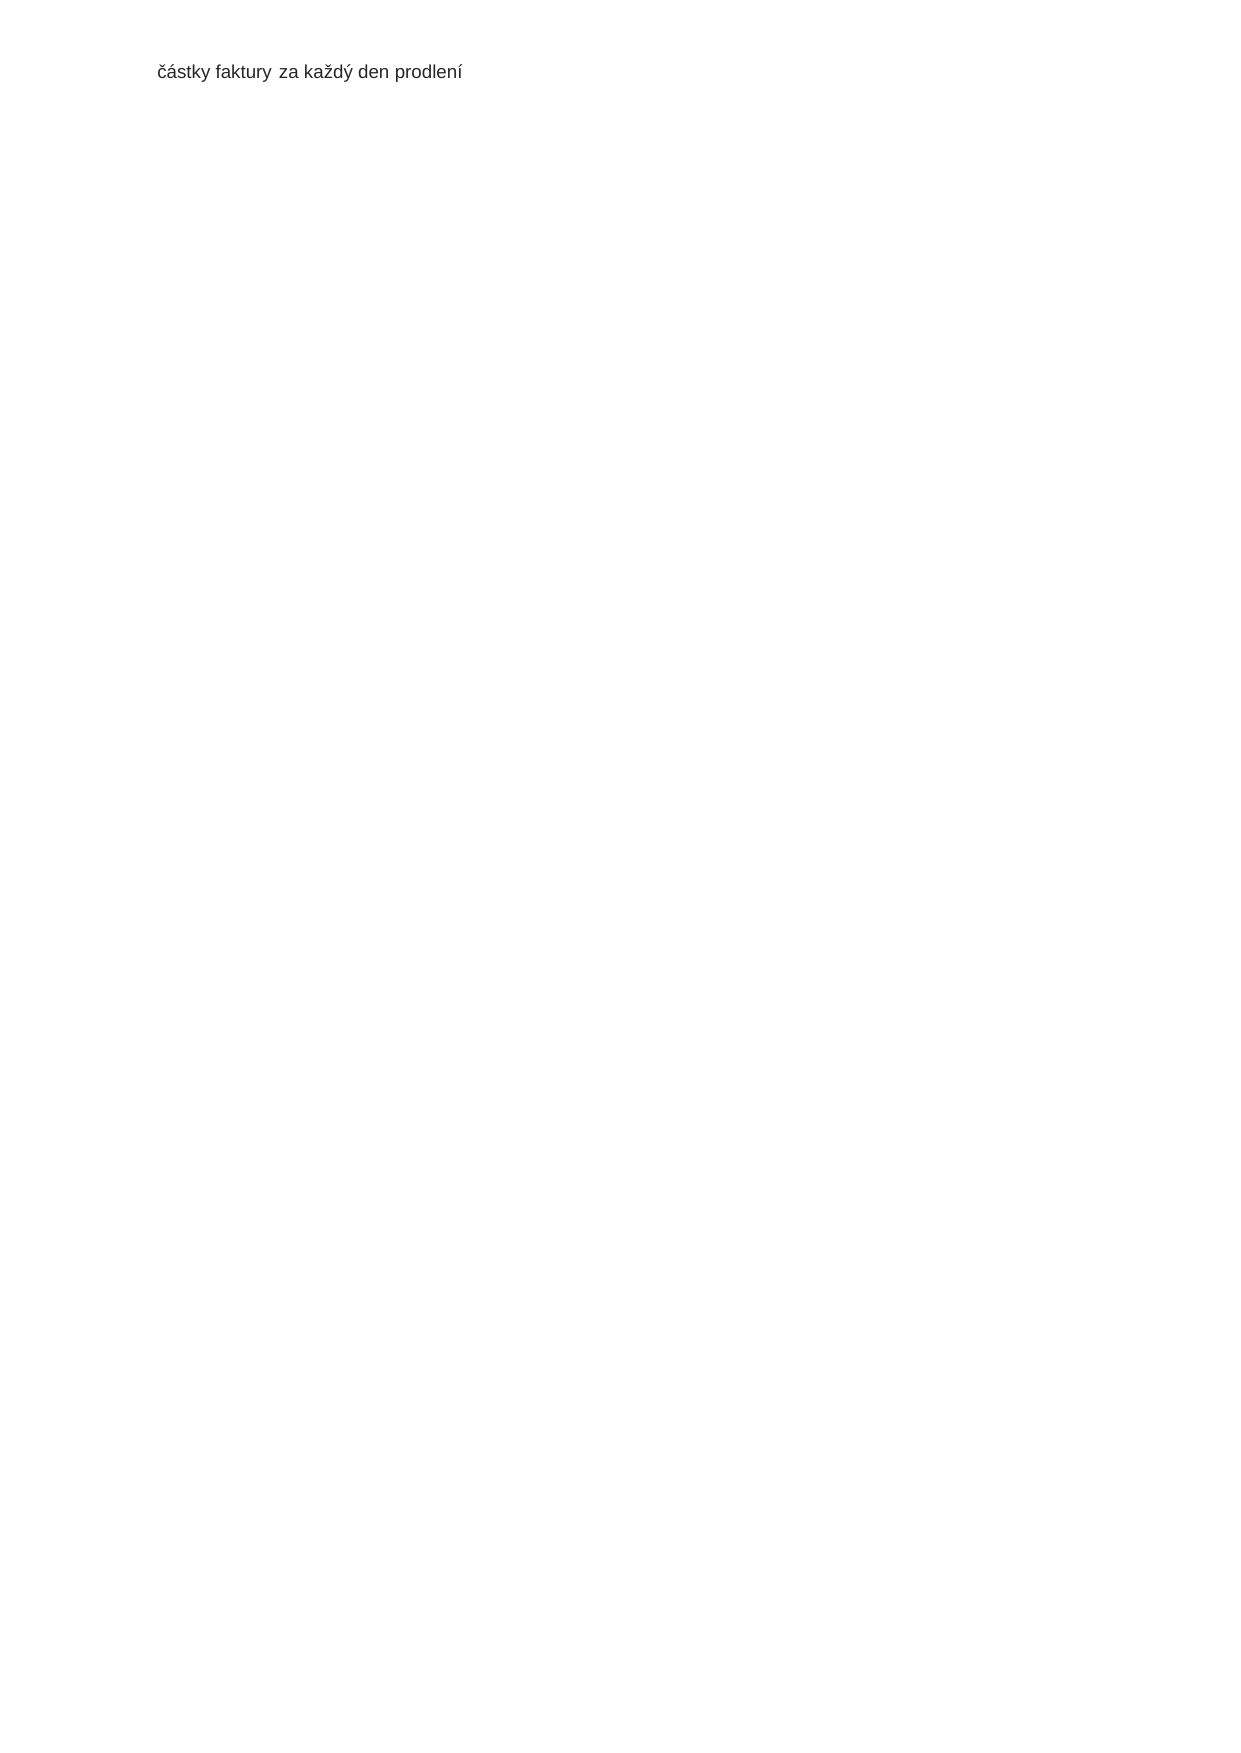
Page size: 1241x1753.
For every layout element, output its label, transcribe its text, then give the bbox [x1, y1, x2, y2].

text 500,- Kč za každé porušení 5.000,- Kč za každé porušení O, 1% z celkové částky faktury za každý den prodlení [156, 60, 484, 82]
